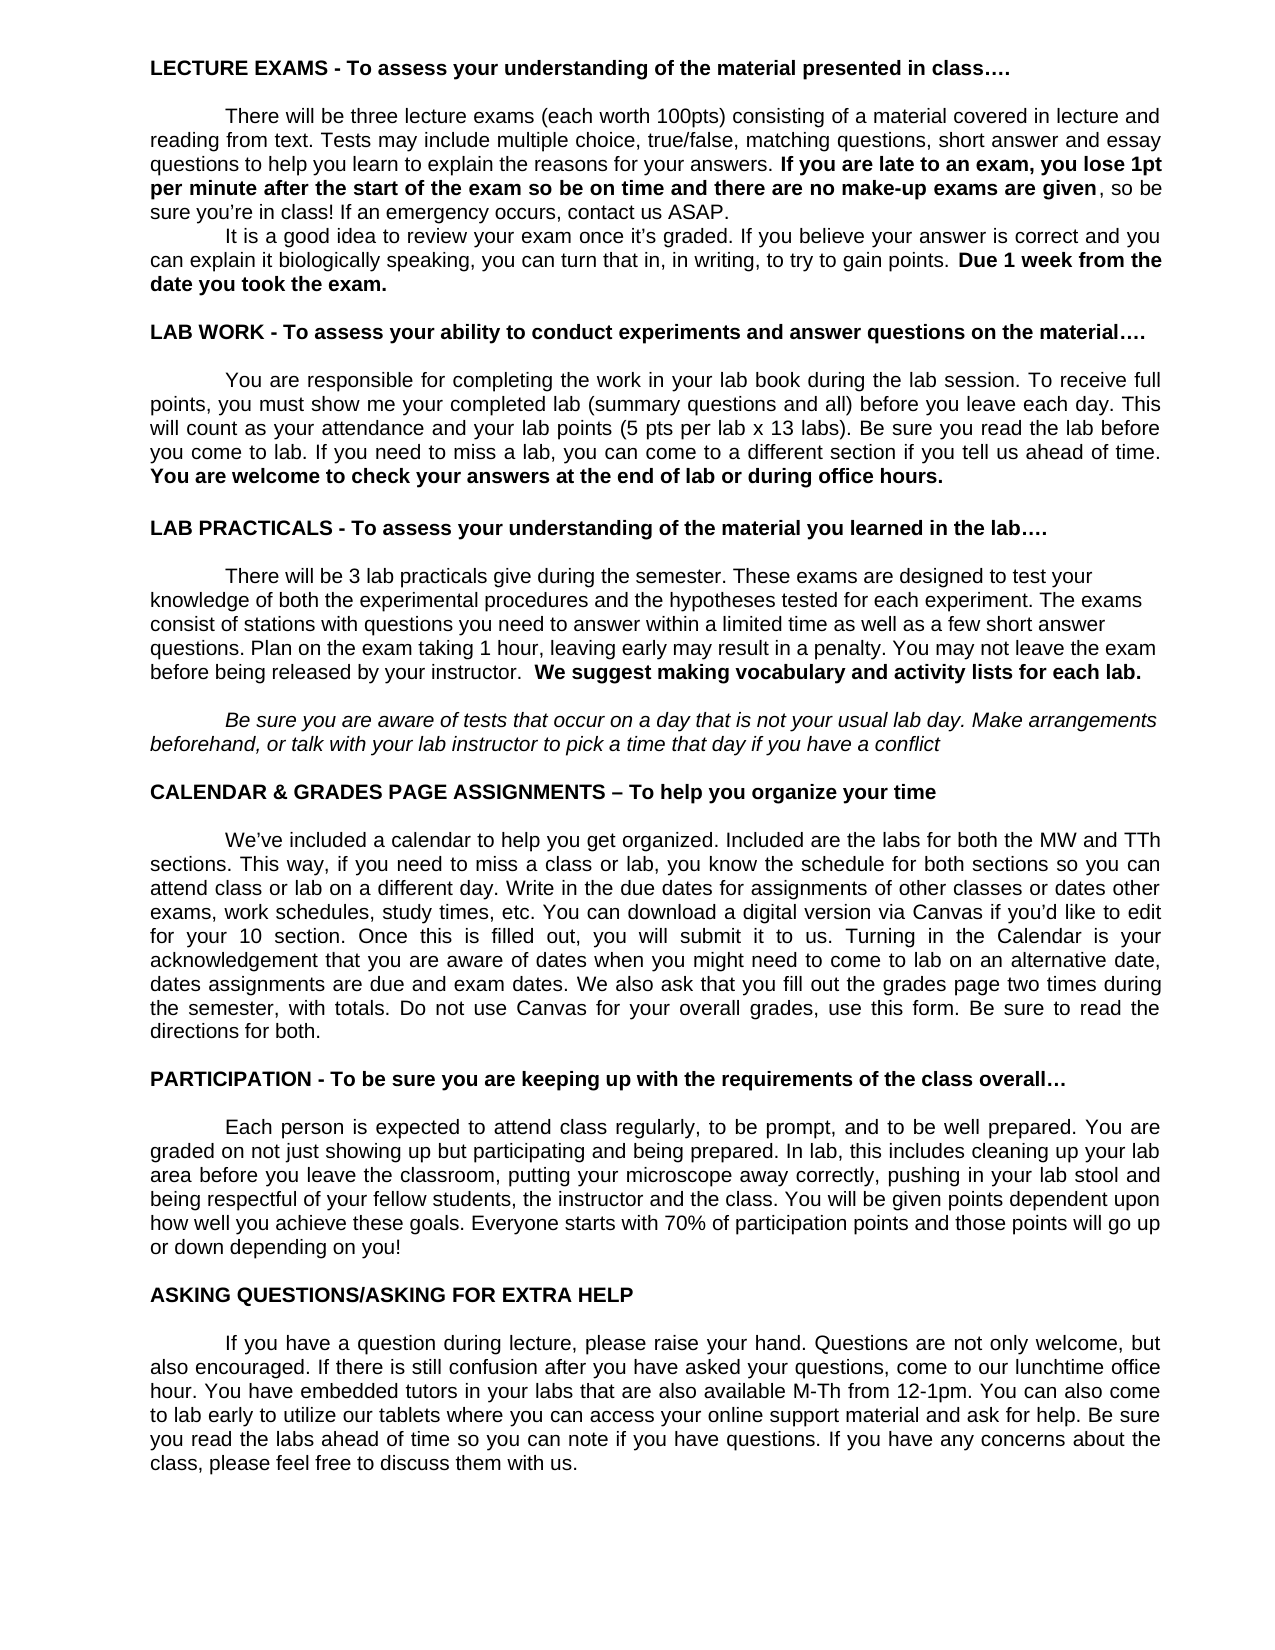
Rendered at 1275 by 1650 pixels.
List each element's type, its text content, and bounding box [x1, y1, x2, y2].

text LAB PRACTICALS - To assess your understanding of the material you learned in the lab…. [150, 516, 1162, 540]
text CALENDAR & GRADES PAGE ASSIGNMENTS – To help you organize your time [150, 780, 1162, 804]
text You are responsible for completing the work in your lab book during the lab session. To receive full points, you must show me your completed lab (summary questions and all) before you leave each day. This will count as your attendance and your lab points (5 pts per lab x 13 labs). Be sure you read the lab before you come to lab. If you need to miss a lab, you can come to a different section if you tell us ahead of time. You are welcome to check your answers at the end of lab or during office hours. [150, 368, 1162, 487]
subtitle ASKING QUESTIONS/ASKING FOR EXTRA HELP [150, 1283, 1162, 1307]
text There will be three lecture exams (each worth 100pts) consisting of a material covered in lecture and reading from text. Tests may include multiple choice, true/false, matching questions, short answer and essay questions to help you learn to explain the reasons for your answers. If you are late to an exam, you lose 1pt per minute after the start of the exam so be on time and there are no make-up exams are given, so be sure you’re in class! If an emergency occurs, contact us ASAP. [150, 104, 1162, 224]
text Be sure you are aware of tests that occur on a day that is not your usual lab day. Make arrangements beforehand, or talk with your lab instructor to pick a time that day if you have a conflict [150, 708, 1162, 756]
text There will be 3 lab practicals give during the semester. These exams are designed to test your knowledge of both the experimental procedures and the hypotheses tested for each experiment. The exams consist of stations with questions you need to answer within a limited time as well as a few short answer questions. Plan on the exam taking 1 hour, leaving early may result in a penalty. You may not leave the exam before being released by your instructor. We suggest making vocabulary and activity lists for each lab. [150, 564, 1162, 684]
text Each person is expected to attend class regularly, to be prompt, and to be well prepared. You are graded on not just showing up but participating and being prepared. In lab, this includes cleaning up your lab area before you leave the classroom, putting your microscope away correctly, pushing in your lab stool and being respectful of your fellow students, the instructor and the class. You will be given points dependent upon how well you achieve these goals. Everyone starts with 70% of participation points and those points will go up or down depending on you! [150, 1115, 1162, 1259]
text LECTURE EXAMS - To assess your understanding of the material presented in class…. [150, 56, 1162, 80]
text It is a good idea to review your exam once it’s graded. If you believe your answer is correct and you can explain it biologically speaking, you can turn that in, in writing, to try to gain points. Due 1 week from the date you took the exam. [150, 224, 1162, 296]
text PARTICIPATION - To be sure you are keeping up with the requirements of the class overall… [150, 1067, 1162, 1091]
text We’ve included a calendar to help you get organized. Included are the labs for both the MW and TTh sections. This way, if you need to miss a class or lab, you know the schedule for both sections so you can attend class or lab on a different day. Write in the due dates for assignments of other classes or dates other exams, work schedules, study times, etc. You can download a digital version via Canvas if you’d like to edit for your 10 section. Once this is filled out, you will submit it to us. Turning in the Calendar is your acknowledgement that you are aware of dates when you might need to come to lab on an alternative date, dates assignments are due and exam dates. We also ask that you fill out the grades page two times during the semester, with totals. Do not use Canvas for your overall grades, use this form. Be sure to read the directions for both. [150, 828, 1162, 1043]
text LAB WORK - To assess your ability to conduct experiments and answer questions on the material…. [150, 320, 1162, 344]
text If you have a question during lecture, please raise your hand. Questions are not only welcome, but also encouraged. If there is still confusion after you have asked your questions, come to our lunchtime office hour. You have embedded tutors in your labs that are also available M-Th from 12-1pm. You can also come to lab early to utilize our tablets where you can access your online support material and ask for help. Be sure you read the labs ahead of time so you can note if you have questions. If you have any concerns about the class, please feel free to discuss them with us. [150, 1331, 1162, 1474]
